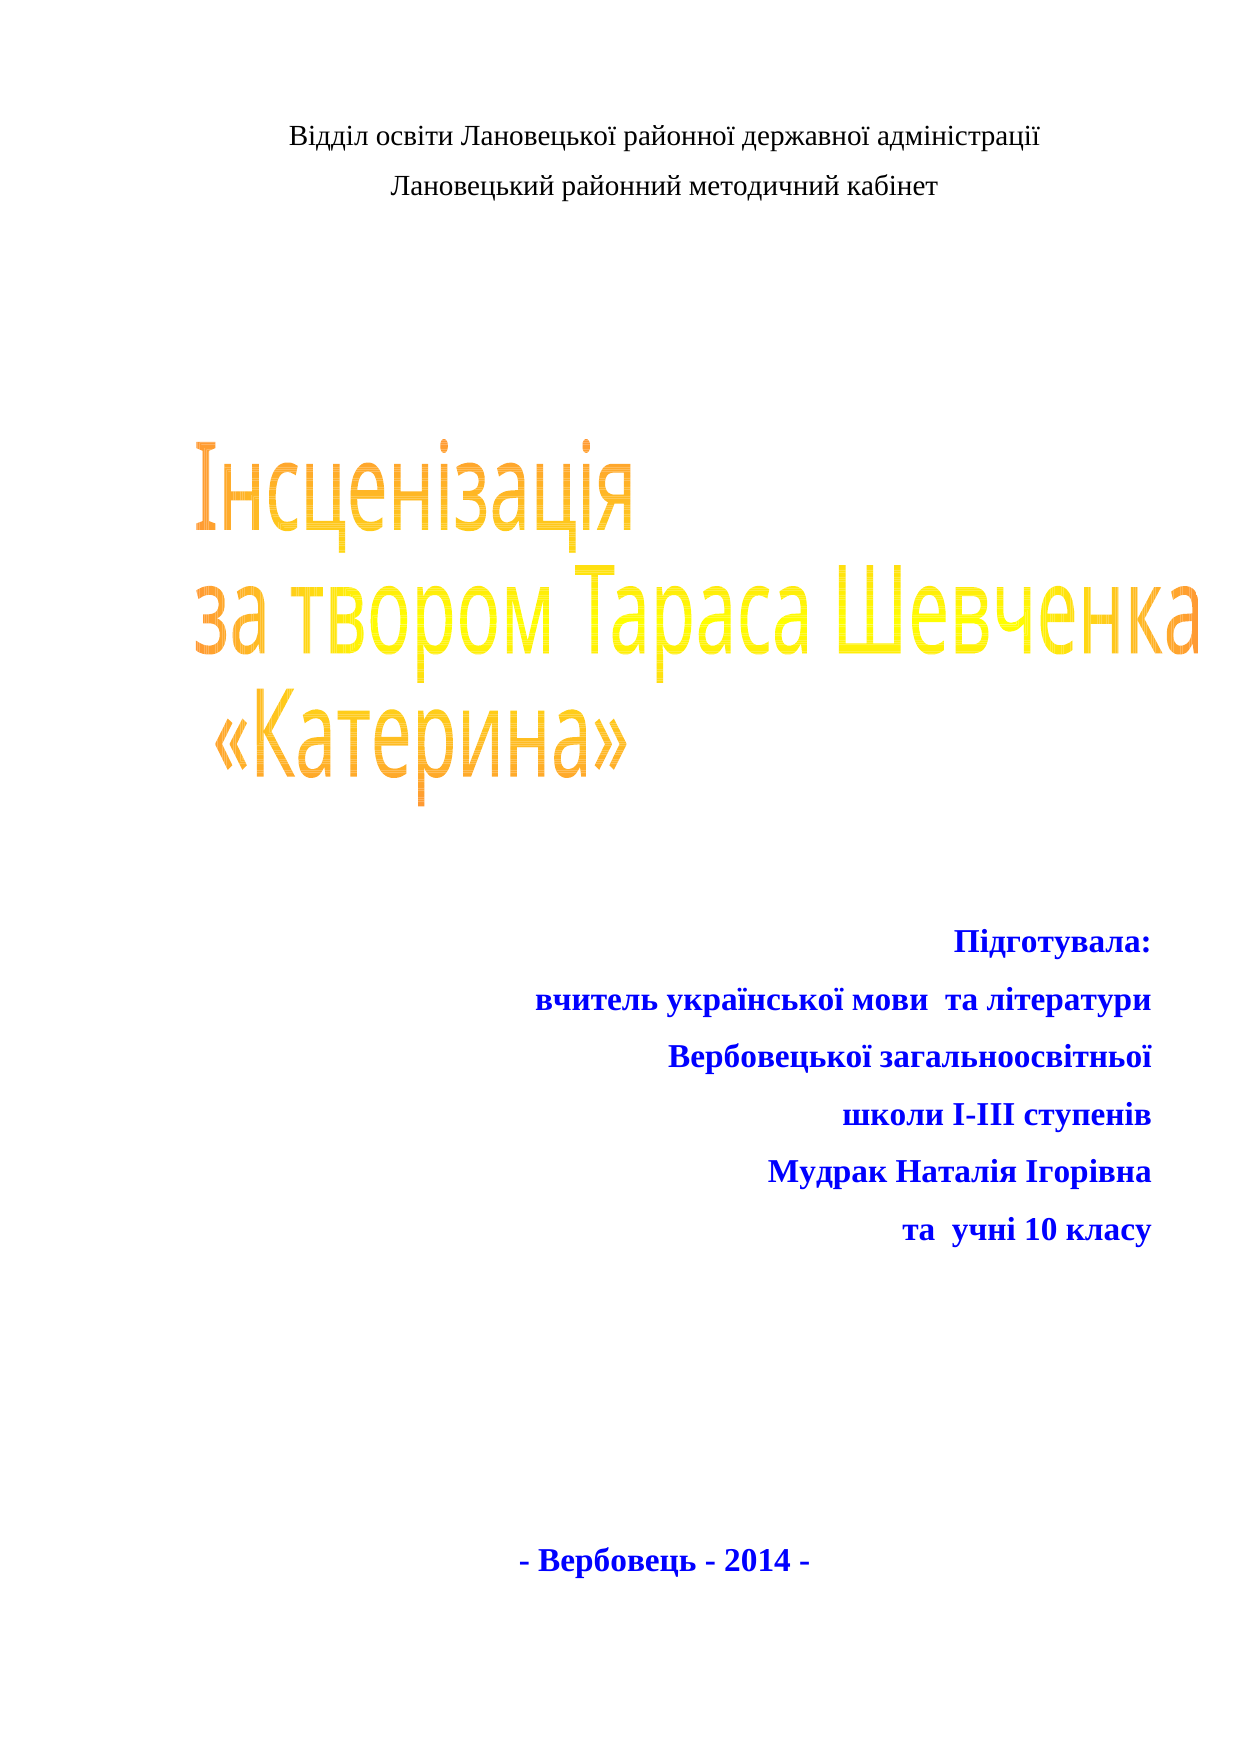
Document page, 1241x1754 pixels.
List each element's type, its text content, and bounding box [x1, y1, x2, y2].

text Підготувала: [177, 922, 1152, 960]
text вчитель української мови та літератури [177, 979, 1152, 1017]
text - Вербовець - 2014 - [177, 1540, 1152, 1578]
text Відділ освіти Лановецької районної державної адміністрації [177, 118, 1152, 152]
text Лановецький районний методичний кабінет [177, 168, 1152, 202]
text Мудрак Наталія Ігорівна [177, 1152, 1152, 1190]
text та учні 10 класу [177, 1209, 1152, 1247]
text школи І-ІІІ ступенів [177, 1094, 1152, 1132]
text Вербовецької загальноосвітньої [177, 1037, 1152, 1075]
